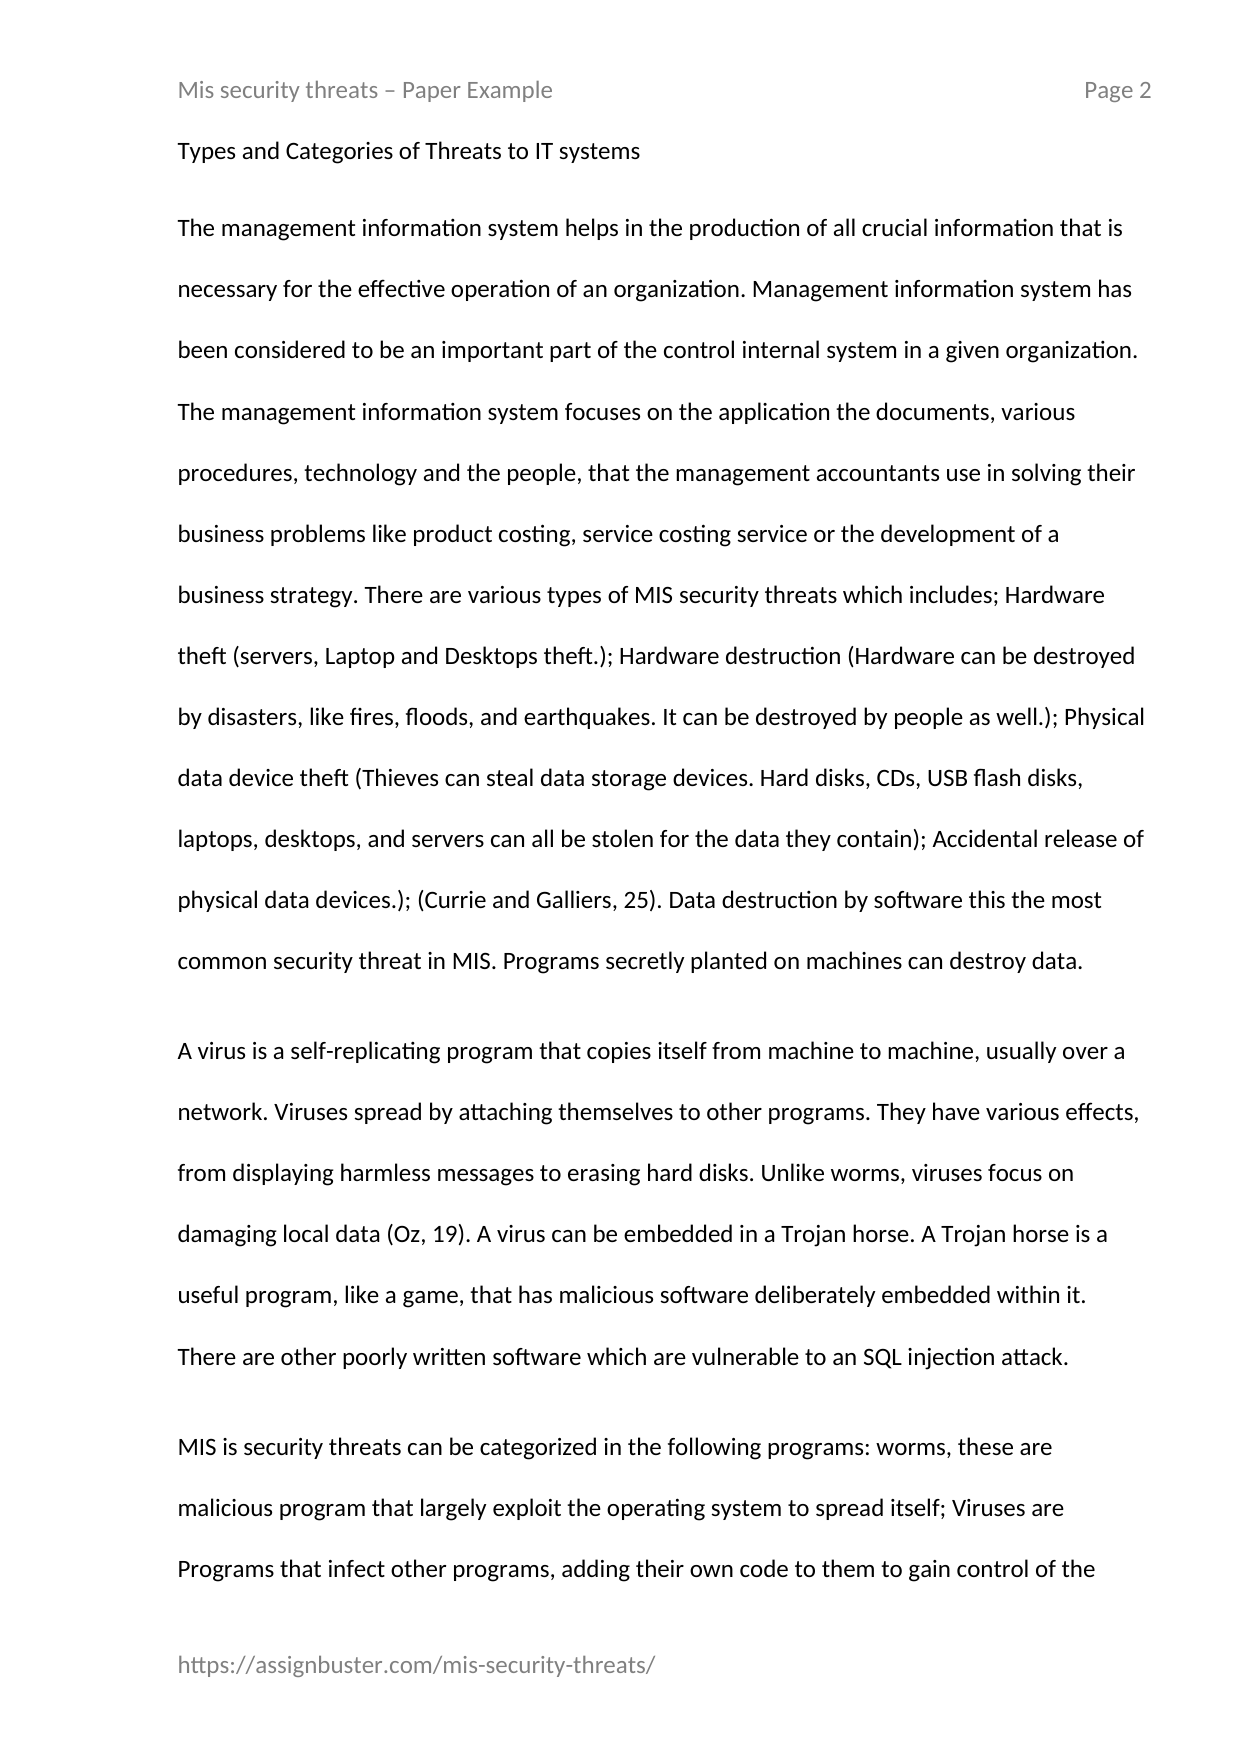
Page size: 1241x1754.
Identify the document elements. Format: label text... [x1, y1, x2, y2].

text The management information system helps in the production of all crucial information that is necessary for the effective operation of an organization. Management information system has been considered to be an important part of the control internal system in a given organization. The management information system focuses on the application the documents, various procedures, technology and the people, that the management accountants use in solving their business problems like product costing, service costing service or the development of a business strategy. There are various types of MIS security threats which includes; Hardware theft (servers, Laptop and Desktops theft.); Hardware destruction (Hardware can be destroyed by disasters, like fires, floods, and earthquakes. It can be destroyed by people as well.); Physical data device theft (Thieves can steal data storage devices. Hard disks, CDs, USB flash disks, laptops, desktops, and servers can all be stolen for the data they contain); Accidental release of physical data devices.); (Currie and Galliers, 25). Data destruction by software this the most common security threat in MIS. Programs secretly planted on machines can destroy data. [177, 212, 1152, 976]
text A virus is a self-replicating program that copies itself from machine to machine, usually over a network. Viruses spread by attaching themselves to other programs. They have various effects, from displaying harmless messages to erasing hard disks. Unlike worms, viruses focus on damaging local data (Oz, 19). A virus can be embedded in a Trojan horse. A Trojan horse is a useful program, like a game, that has malicious software deliberately embedded within it. There are other poorly written software which are vulnerable to an SQL injection attack. [177, 1036, 1152, 1371]
text Types and Categories of Threats to IT systems [177, 135, 1152, 165]
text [177, 1431, 1152, 1584]
